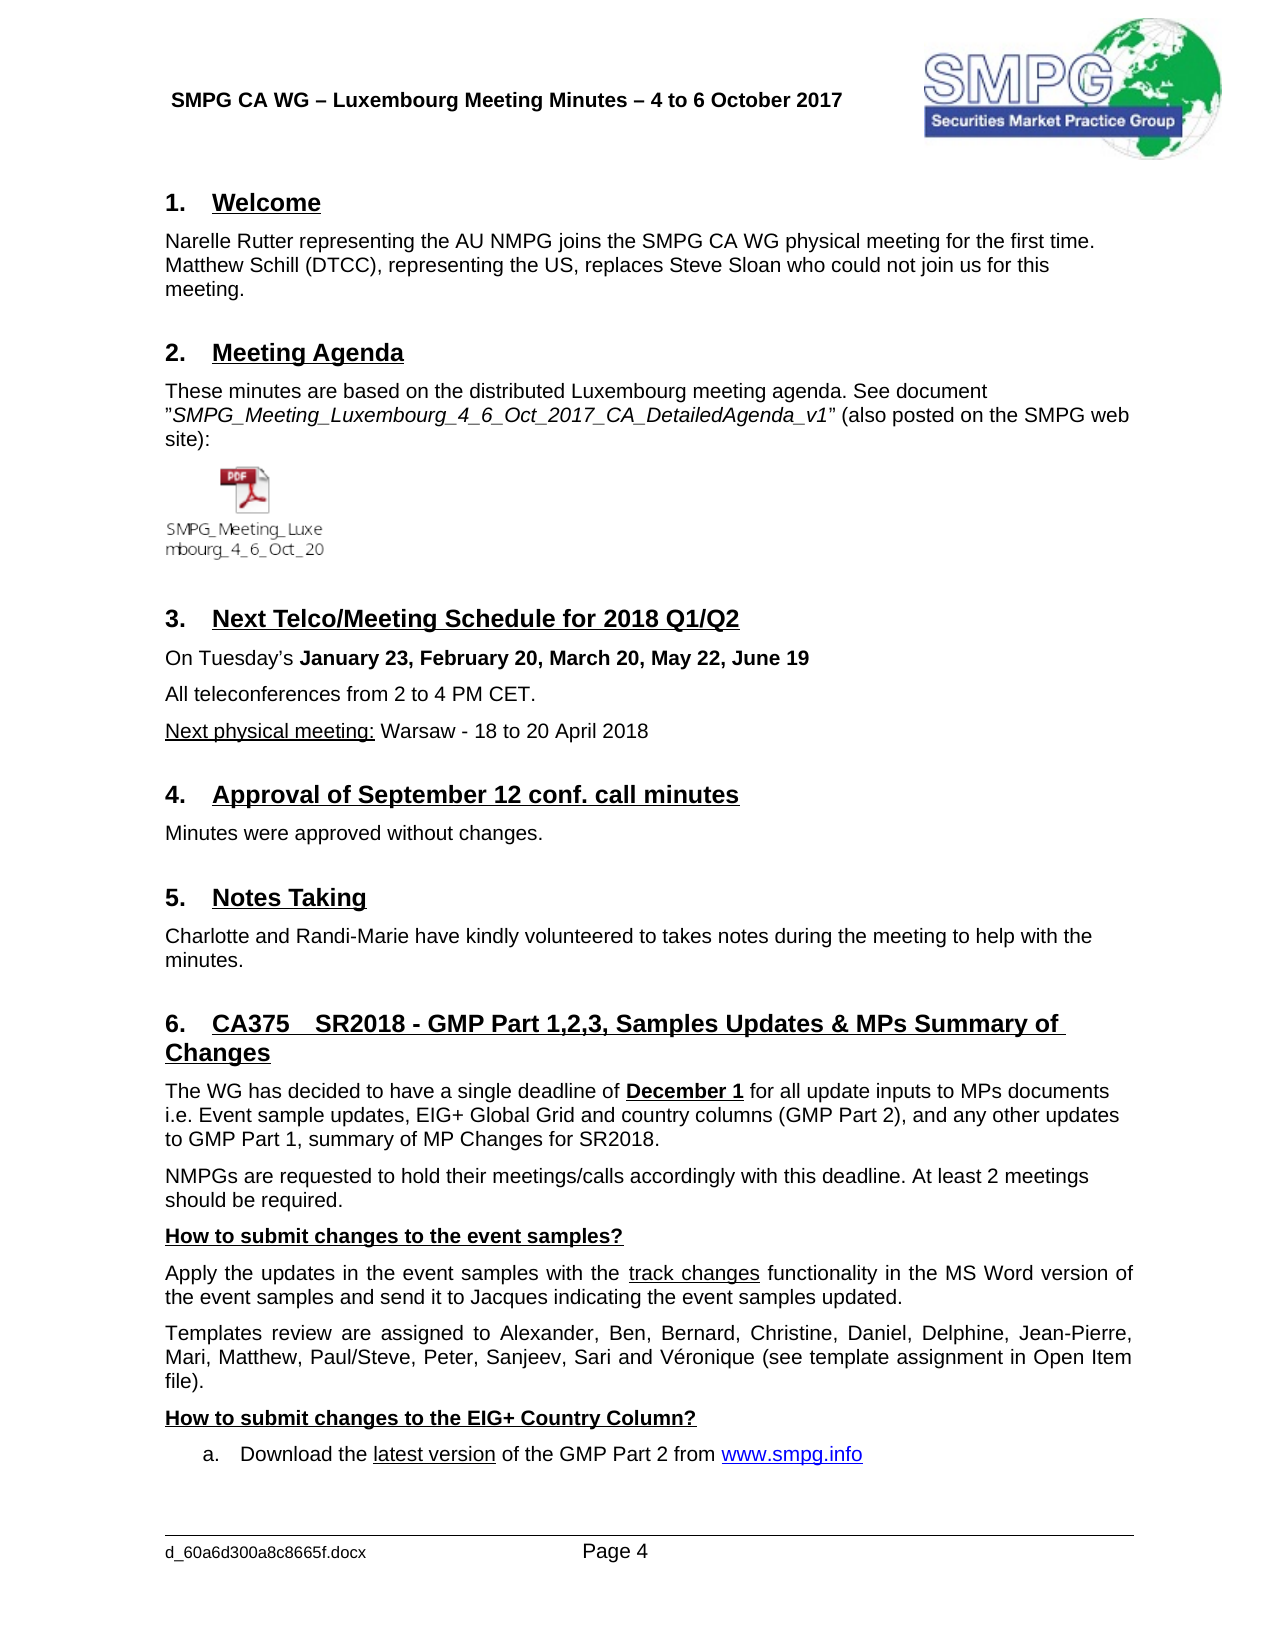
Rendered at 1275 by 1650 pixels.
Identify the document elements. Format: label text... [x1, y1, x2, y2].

text How to submit changes to the EIG+ Country Column? [165, 1405, 1134, 1429]
text These minutes are based on the distributed Luxembourg meeting agenda. See document ”SMPG_Meeting_Luxembourg_4_6_Oct_2017_CA_DetailedAgenda_v1” (also posted on the SMPG web site): [165, 379, 1134, 451]
text Charlotte and Randi-Marie have kindly volunteered to takes notes during the meeting to help with the minutes. [165, 924, 1134, 972]
text On Tuesday’s January 23, February 20, March 20, May 22, June 19 [165, 646, 1134, 669]
subtitle Approval of September 12 conf. call minutes [165, 780, 1134, 809]
subtitle CA375 SR2018 - GMP Part 1,2,3, Samples Updates & MPs Summary of Changes [165, 1009, 1134, 1067]
subtitle Welcome [165, 187, 1134, 216]
picture [924, 18, 1222, 160]
text NMPGs are requested to hold their meetings/calls accordingly with this deadline. At least 2 meetings should be required. [165, 1164, 1134, 1212]
text Next physical meeting: Warsaw - 18 to 20 April 2018 [165, 718, 1134, 742]
subtitle Meeting Agenda [165, 338, 1134, 367]
text Narelle Rutter representing the AU NMPG joins the SMPG CA WG physical meeting for the first time. Matthew Schill (DTCC), representing the US, replaces Steve Sloan who could not join us for this meeting. [165, 229, 1134, 301]
text Minutes were approved without changes. [165, 821, 1134, 845]
text The WG has decided to have a single deadline of December 1 for all update inputs to MPs documents i.e. Event sample updates, EIG+ Global Grid and country columns (GMP Part 2), and any other updates to GMP Part 1, summary of MP Changes for SR2018. [165, 1079, 1134, 1151]
subtitle Next Telco/Meeting Schedule for 2018 Q1/Q2 [165, 604, 1134, 633]
text Templates review are assigned to Alexander, Ben, Bernard, Christine, Daniel, Delphine, Jean-Pierre, Mari, Matthew, Paul/Steve, Peter, Sanjeev, Sari and Véronique (see template assignment in Open Item file). [165, 1321, 1134, 1393]
list Download the latest version of the GMP Part 2 from www.smpg.info [202, 1442, 1134, 1466]
text All teleconferences from 2 to 4 PM CET. [165, 682, 1134, 706]
subtitle Notes Taking [165, 883, 1134, 911]
text How to submit changes to the event samples? [165, 1224, 1134, 1248]
text Apply the updates in the event samples with the track changes functionality in the MS Word version of the event samples and send it to Jacques indicating the event samples updated. [165, 1261, 1134, 1308]
